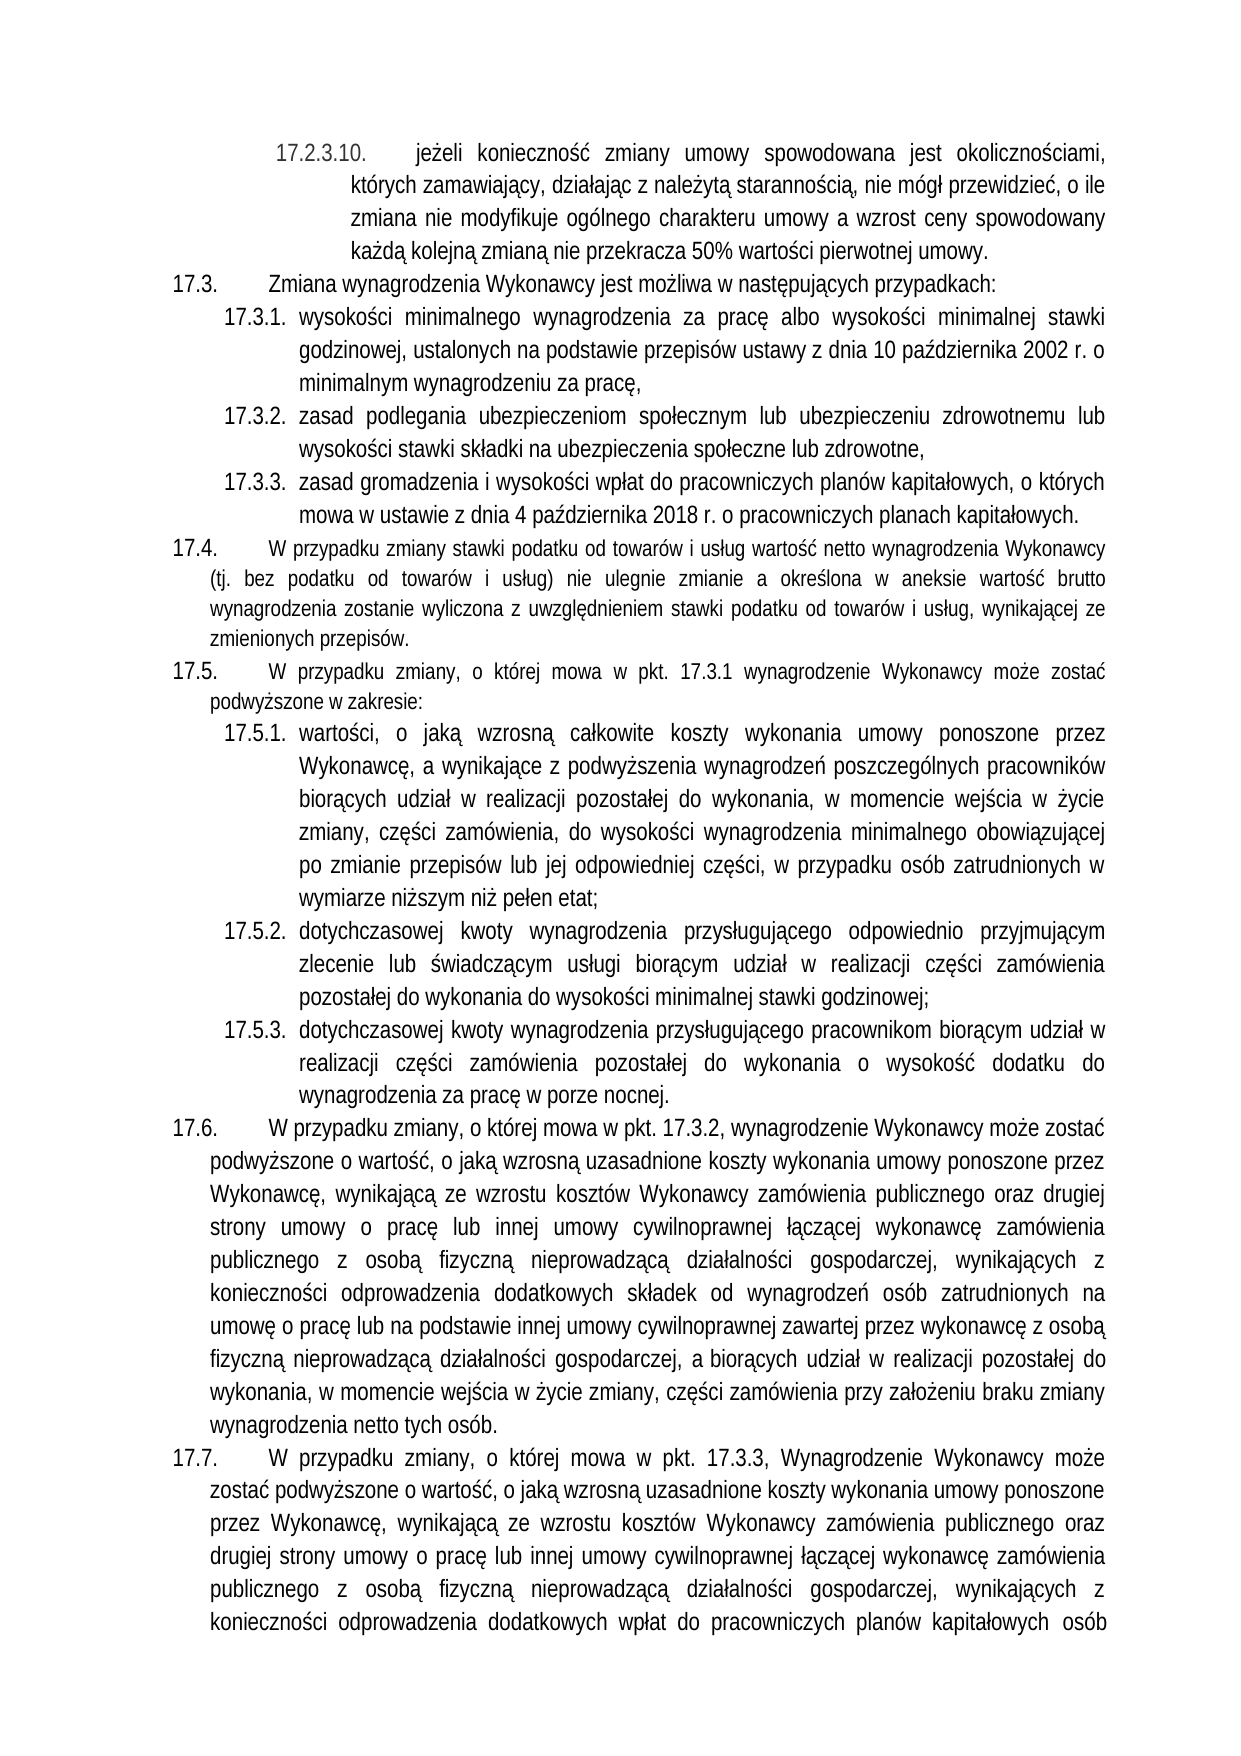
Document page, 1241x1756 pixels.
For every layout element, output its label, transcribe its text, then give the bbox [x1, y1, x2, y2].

list W przypadku zmiany, o której mowa w pkt. 17.3.1 wynagrodzenie Wykonawcy może zostać podwyższone w zakresie: [172, 656, 1107, 714]
list W przypadku zmiany, o której mowa w pkt. 17.3.2, wynagrodzenie Wykonawcy może zostać podwyższone o wartość, o jaką wzrosną uzasadnione koszty wykonania umowy ponoszone przez Wykonawcę, wynikającą ze wzrostu kosztów Wykonawcy zamówienia publicznego oraz drugiej strony umowy o pracę lub innej umowy cywilnoprawnej łączącej wykonawcę zamówienia publicznego z osobą fizyczną nieprowadzącą działalności gospodarczej, wynikających z konieczności odprowadzenia dodatkowych składek od wynagrodzeń osób zatrudnionych na umowę o pracę lub na podstawie innej umowy cywilnoprawnej zawartej przez wykonawcę z osobą fizyczną nieprowadzącą działalności gospodarczej, a biorących udział w realizacji pozostałej do wykonania, w momencie wejścia w życie zmiany, części zamówienia przy założeniu braku zmiany wynagrodzenia netto tych osób. [172, 1113, 1107, 1438]
list W przypadku zmiany stawki podatku od towarów i usług wartość netto wynagrodzenia Wykonawcy (tj. bez podatku od towarów i usług) nie ulegnie zmianie a określona w aneksie wartość brutto wynagrodzenia zostanie wyliczona z uwzględnieniem stawki podatku od towarów i usług, wynikającej ze zmienionych przepisów. [172, 532, 1107, 652]
list wartości, o jaką wzrosną całkowite koszty wykonania umowy ponoszone przez Wykonawcę, a wynikające z podwyższenia wynagrodzeń poszczególnych pracowników biorących udział w realizacji pozostałej do wykonania, w momencie wejścia w życie zmiany, części zamówienia, do wysokości wynagrodzenia minimalnego obowiązującej po zmianie przepisów lub jej odpowiedniej części, w przypadku osób zatrudnionych w wymiarze niższym niż pełen etat; [224, 718, 1107, 912]
list jeżeli konieczność zmiany umowy spowodowana jest okolicznościami, których zamawiający, działając z należytą starannością, nie mógł przewidzieć, o ile zmiana nie modyfikuje ogólnego charakteru umowy a wzrost ceny spowodowany każdą kolejną zmianą nie przekracza 50% wartości pierwotnej umowy. [276, 137, 1107, 265]
list zasad gromadzenia i wysokości wpłat do pracowniczych planów kapitałowych, o których mowa w ustawie z dnia 4 października 2018 r. o pracowniczych planach kapitałowych. [224, 467, 1107, 528]
list wysokości minimalnego wynagrodzenia za pracę albo wysokości minimalnej stawki godzinowej, ustalonych na podstawie przepisów ustawy z dnia 10 października 2002 r. o minimalnym wynagrodzeniu za pracę, [224, 302, 1107, 397]
list zasad podlegania ubezpieczeniom społecznym lub ubezpieczeniu zdrowotnemu lub wysokości stawki składki na ubezpieczenia społeczne lub zdrowotne, [224, 401, 1107, 462]
list Zmiana wynagrodzenia Wykonawcy jest możliwa w następujących przypadkach: [172, 269, 1107, 298]
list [172, 1442, 1107, 1636]
list dotychczasowej kwoty wynagrodzenia przysługującego pracownikom biorącym udział w realizacji części zamówienia pozostałej do wykonania o wysokość dodatku do wynagrodzenia za pracę w porze nocnej. [224, 1014, 1107, 1109]
list dotychczasowej kwoty wynagrodzenia przysługującego odpowiednio przyjmującym zlecenie lub świadczącym usługi biorącym udział w realizacji części zamówienia pozostałej do wykonania do wysokości minimalnej stawki godzinowej; [224, 916, 1107, 1010]
